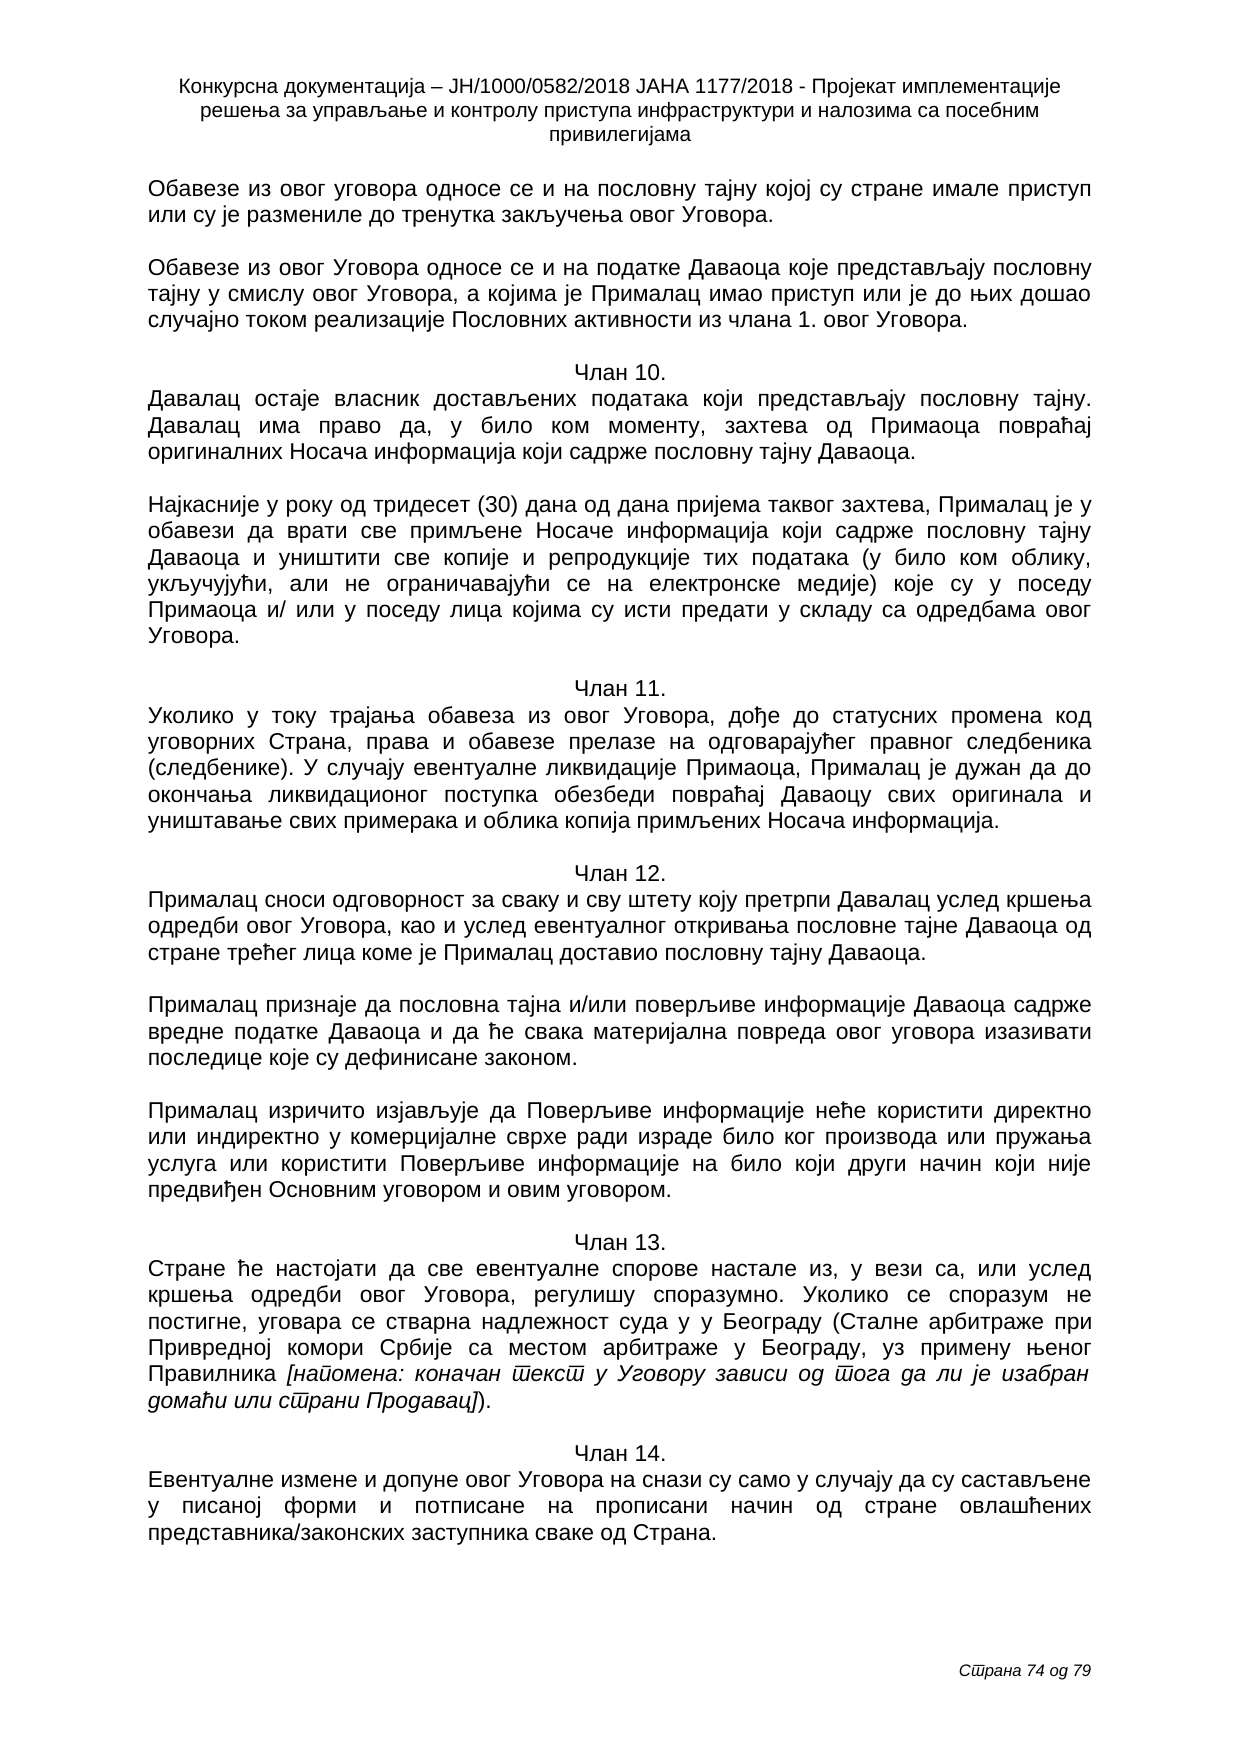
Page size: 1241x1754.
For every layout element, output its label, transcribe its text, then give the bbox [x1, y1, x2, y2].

text Прималац признаје да пословна тајна и/или поверљиве информације Даваоца садрже вредне податке Даваоца и да ће свака материјална повреда овог уговора изазивати последице које су дефинисане законом. [148, 991, 1092, 1071]
text Члан 12. [148, 860, 1092, 886]
text Обавезе из овог уговора односе се и на пословну тајну којој су стране имале приступ или су је размениле до тренутка закључења овог Уговора. [148, 174, 1092, 227]
text Уколико у току трајања обавеза из овог Уговора, дође до статусних промена код уговорних Страна, права и обавезе прелазе на одговарајућег правног следбеника (следбенике). У случају евентуалне ликвидације Примаоца, Прималац је дужан да до окончања ликвидационог поступка обезбеди повраћај Даваоцу свих оригинала и уништавање свих примерака и облика копија примљених Носача информација. [148, 702, 1092, 833]
text Члан 14. [148, 1439, 1092, 1466]
text Најкасније у року од тридесет (30) дана од дана пријема таквог захтева, Прималац је у обавези да врати све примљене Носаче информација који садрже пословну тајну Даваоца и уништити све копије и репродукције тих података (у било ком облику, укључујући, али не ограничавајући се на електронске медије) које су у поседу Примаоца и/ или у поседу лица којима су исти предати у складу са одредбама овог Уговора. [148, 491, 1092, 649]
text Евентуалне измене и допуне овог Уговора на снази су само у случају да су састављене у писаној форми и потписане на прописани начин од стране овлашћених представника/законских заступника сваке од Страна. [148, 1466, 1092, 1545]
text Стране ће настојати да све евентуалне спорове настале из, у вези са, или услед кршењa одредби овог Уговора, регулишу споразумно. Уколико се споразум не постигне, уговара се стварна надлежност суда у у Београду (Сталне арбитраже при Привредној комори Србије са местом арбитраже у Београду, уз примену њеног Правилника [напомена: коначан текст у Уговору зависи од тога да ли је изабран домаћи или страни Продавац]). [148, 1255, 1092, 1413]
text Прималац изричито изјављује да Поверљиве информације неће користити директно или индиректно у комерцијалне сврхе ради израде било ког производа или пружања услуга или користити Поверљиве информације на било који други начин који није предвиђен Основним уговором и овим уговором. [148, 1097, 1092, 1202]
text Прималац сноси одговорност за сваку и сву штету коју претрпи Давалац услед кршења одредби овог Уговора, као и услед евентуалног откривања пословне тајне Даваоца од стране трећег лица коме је Прималац доставио пословну тајну Даваоца. [148, 886, 1092, 965]
text Обавезе из овог Уговора односе се и на податке Даваоца које представљају пословну тајну у смислу овог Уговора, а којима je Прималац имао приступ или је до њих дошао случајно током реализације Пословних активности из члана 1. овог Уговора. [148, 253, 1092, 333]
text Члан 11. [148, 675, 1092, 702]
text Члан 10. [148, 359, 1092, 385]
text Члан 13. [148, 1229, 1092, 1255]
text Давалац остаје власник достављених података који представљају пословну тајну. Давалац има право да, у било ком моменту, захтева од Примаоца повраћај оригиналних Носача информација који садрже пословну тајну Даваоца. [148, 385, 1092, 464]
